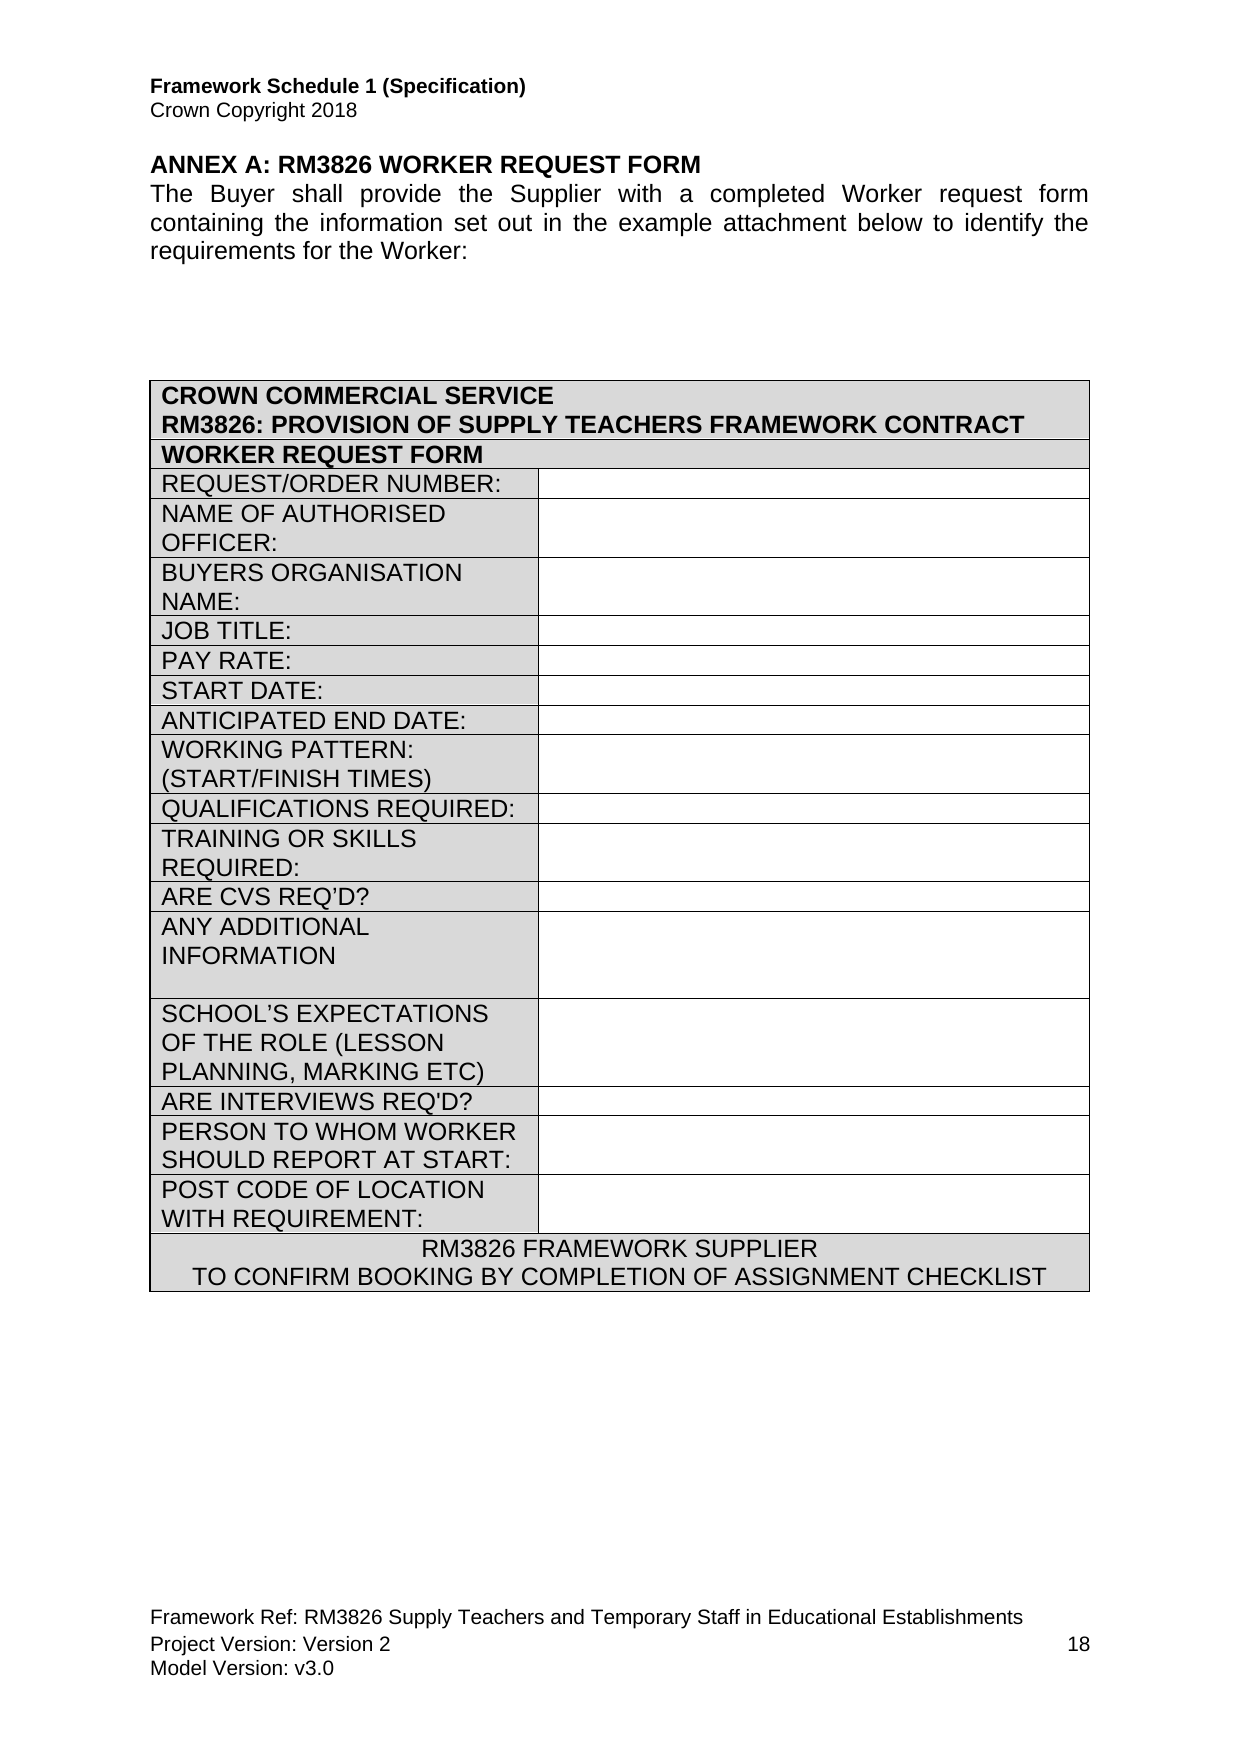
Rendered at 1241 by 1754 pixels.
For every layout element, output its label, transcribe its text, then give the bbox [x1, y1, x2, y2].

table_cell [539, 646, 1089, 675]
table_cell [539, 794, 1089, 823]
text The Buyer shall provide the Supplier with a completed Worker request form containing the information set out in the example attachment below to identify the requirements for the Worker: [150, 179, 1090, 265]
table_cell Name of authorised officer: [151, 499, 538, 557]
text ANNEX A: RM3826 Worker Request form [150, 150, 1090, 179]
table_cell [539, 558, 1089, 615]
table_cell [539, 469, 1089, 498]
table_cell Buyers organisation name: [151, 558, 538, 615]
table_cell start Date: [151, 676, 538, 704]
table_cell [539, 735, 1089, 793]
table_cell school’s expectations of the role (lesson planning, marking etc) [151, 999, 538, 1086]
table_cell any additional information [151, 912, 538, 998]
table_cell Training or skills required: [151, 824, 538, 881]
table_cell [539, 499, 1089, 557]
table_cell [539, 824, 1089, 881]
table_cell [539, 1087, 1089, 1115]
table_cell [539, 999, 1089, 1086]
table_cell [539, 706, 1089, 734]
table_cell [539, 676, 1089, 704]
table_cell Request/order number: [151, 469, 538, 498]
table_cell working pattern: (Start/finish times) [151, 735, 538, 793]
table_cell pay rate: [151, 646, 538, 675]
table_cell [539, 1116, 1089, 1174]
table_cell [539, 1175, 1089, 1232]
table_header Crown Commercial Service RM3826: provision of Supply teachers Framework CONTRACT [151, 381, 1089, 438]
table_cell Are CVs req’d? [151, 882, 538, 911]
table_cell RM3826 Framework Supplier To confirm booking by completion of ASSIGNMENT CHECKLIST [151, 1234, 1089, 1291]
table_cell Person to whom worker should report at start: [151, 1116, 538, 1174]
table_cell [539, 912, 1089, 998]
table_cell Are interviews req'd? [151, 1087, 538, 1115]
table_cell Worker REQUEST FORM [151, 440, 1089, 468]
table_cell Job title: [151, 616, 538, 645]
table_cell Qualifications required: [151, 794, 538, 823]
table_cell Anticipated end date: [151, 706, 538, 734]
table_cell Post code of location with requirement: [151, 1175, 538, 1232]
table_cell [539, 616, 1089, 645]
table_cell [539, 882, 1089, 911]
